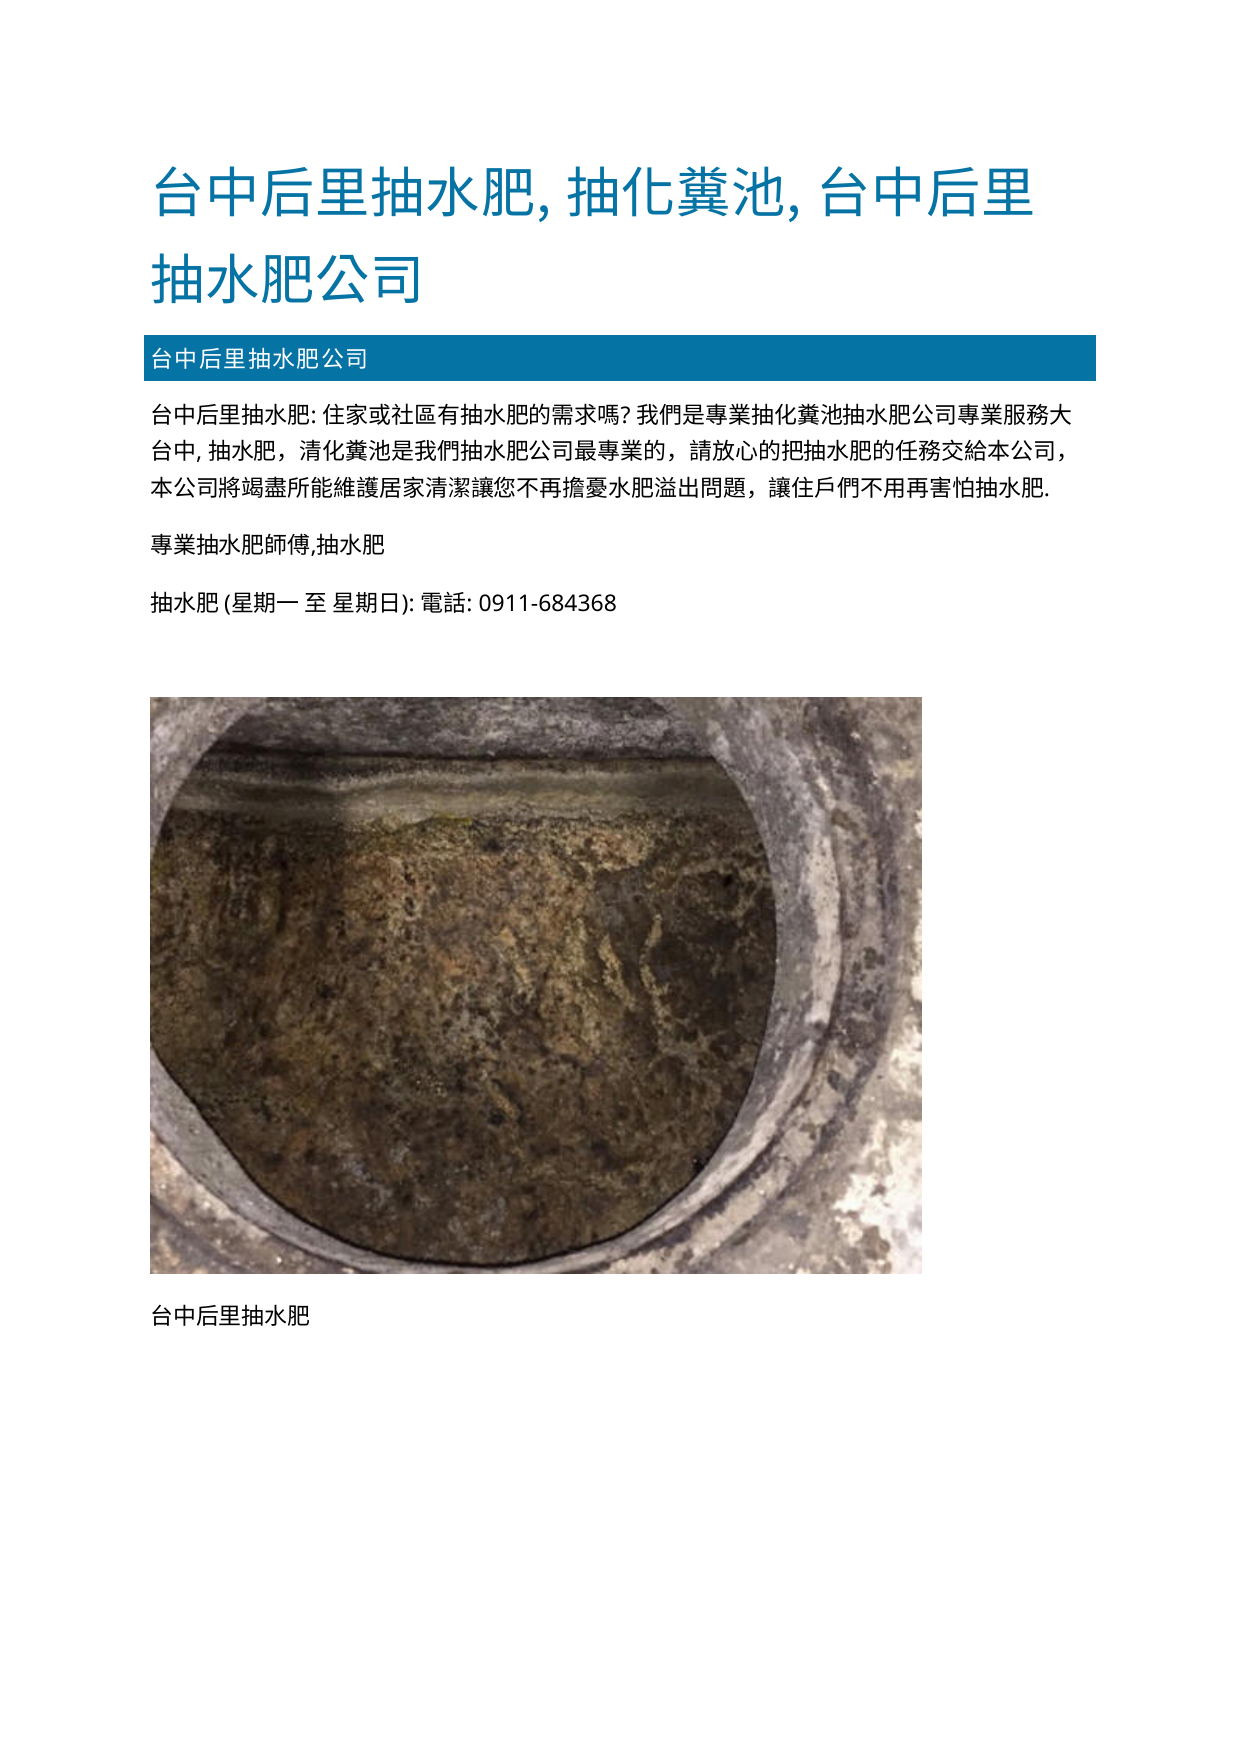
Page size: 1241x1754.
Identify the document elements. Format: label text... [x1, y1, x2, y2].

text 台中后里抽水肥 [150, 1298, 1090, 1331]
subtitle 台中后里抽水肥公司 [150, 341, 1090, 374]
picture [150, 697, 922, 1274]
text 抽水肥 (星期一 至 星期日): 電話: 0911-684368 [150, 584, 1090, 618]
title 台中后里抽水肥, 抽化糞池, 台中后里抽水肥公司 [150, 150, 1090, 315]
text 專業抽水肥師傅,抽水肥 [150, 527, 1090, 560]
text 台中后里抽水肥: 住家或社區有抽水肥的需求嗎? 我們是專業抽化糞池抽水肥公司專業服務大台中, 抽水肥，清化糞池是我們抽水肥公司最專業的，請放心的把抽水肥的任務交給本公司， 本公司將竭盡所能維護居家清潔讓您不再擔憂水肥溢出問題，讓住戶們不用再害怕抽水肥. [150, 396, 1090, 503]
